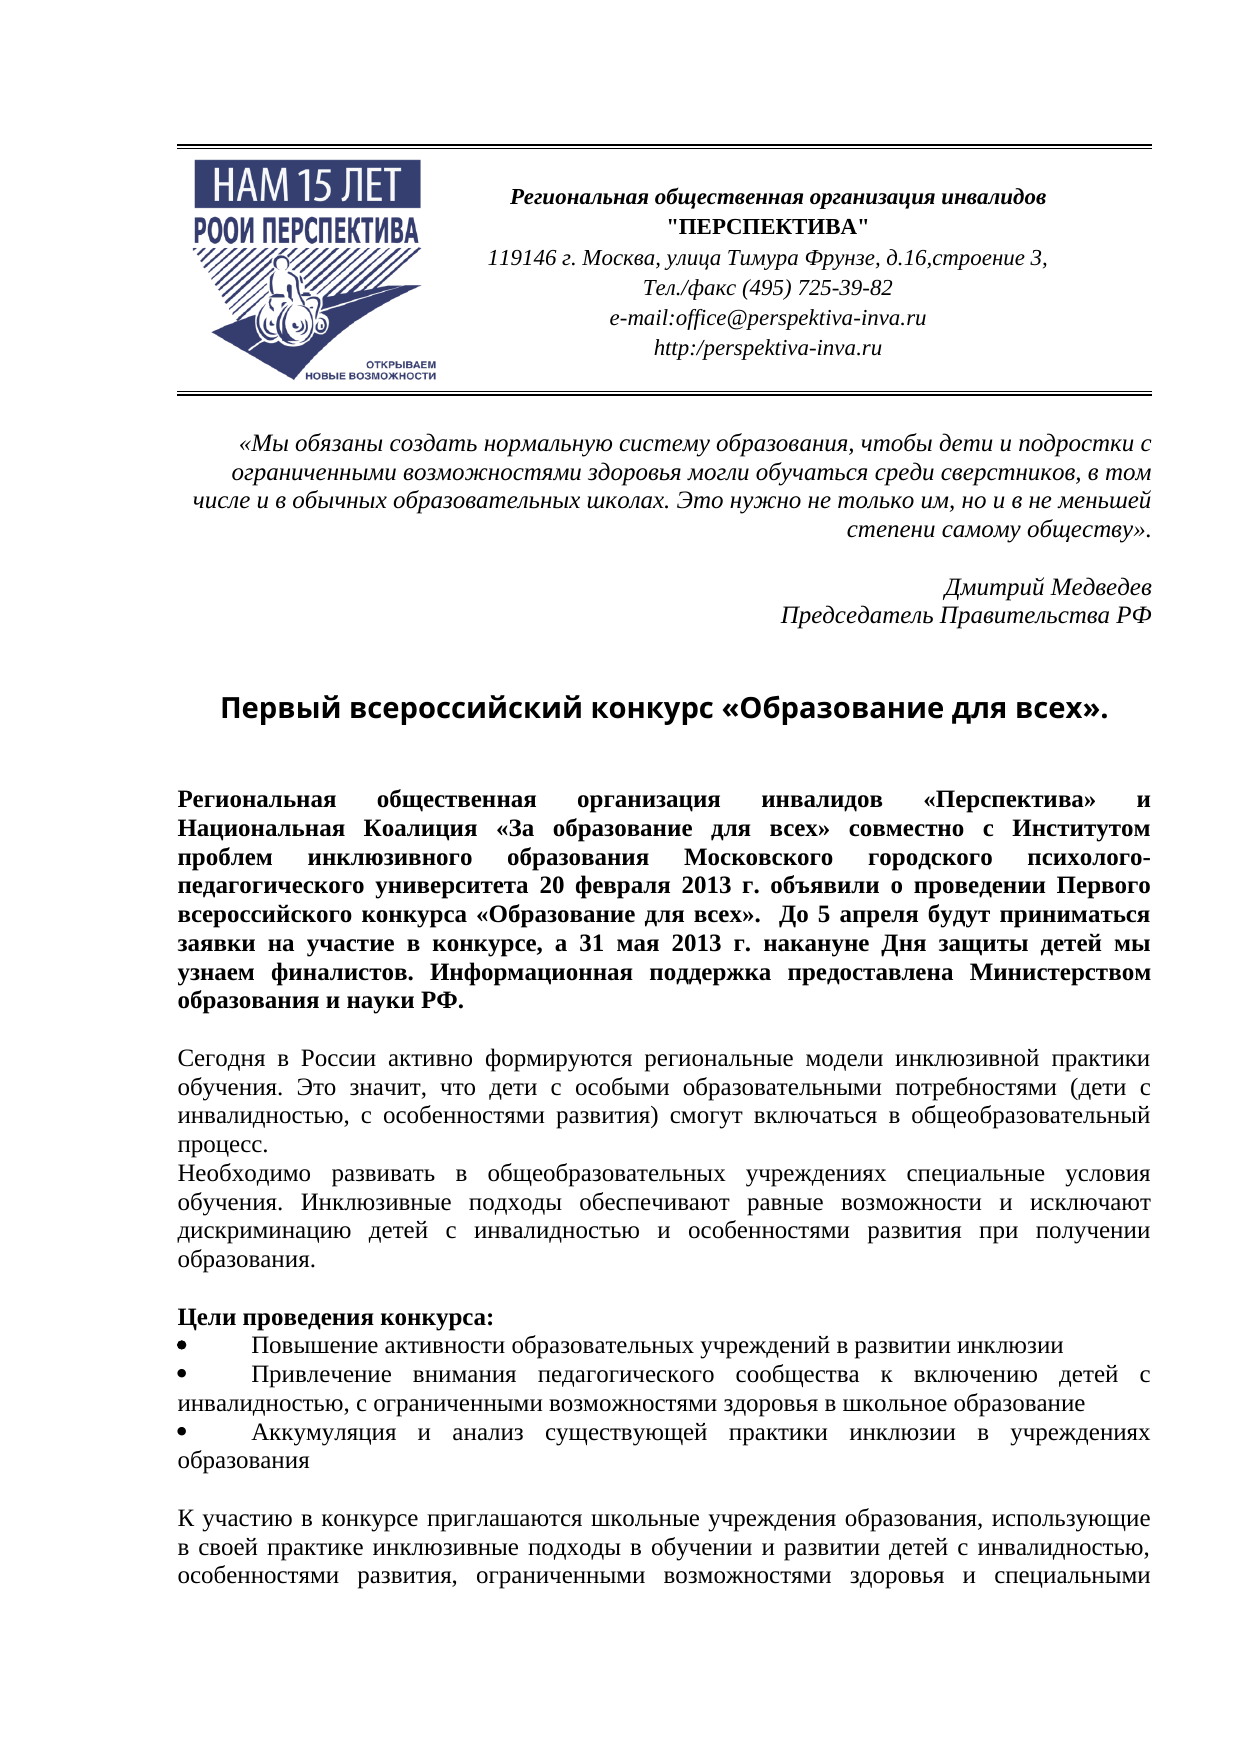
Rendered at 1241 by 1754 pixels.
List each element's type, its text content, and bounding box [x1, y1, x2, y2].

text "ПЕРСПЕКТИВА" [439, 213, 1152, 240]
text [177, 1503, 1152, 1589]
text e-mail:office@perspektiva-inva.ru [439, 304, 1152, 330]
text Тел./факс (495) 725-39-82 [439, 274, 1152, 300]
text 119146 г. Москва, улица Тимура Фрунзе, д.16,строение 3, [439, 244, 1152, 270]
text Необходимо развивать в общеобразовательных учреждениях специальные условия обучения. Инклюзивные подходы обеспечивают равные возможности и исключают дискриминацию детей с инвалидностью и особенностями развития при получении образования. [177, 1158, 1152, 1273]
text http:/perspektiva-inva.ru [439, 334, 1152, 361]
text Первый всероссийский конкурс «Образование для всех». [177, 687, 1152, 727]
text Региональная общественная организация инвалидов [439, 183, 1152, 209]
picture [188, 155, 439, 384]
text Дмитрий Медведев [177, 572, 1152, 601]
text Сегодня в России активно формируются региональные модели инклюзивной практики обучения. Это значит, что дети с особыми образовательными потребностями (дети с инвалидностью, с особенностями развития) смогут включаться в общеобразовательный процесс. [177, 1043, 1152, 1158]
text Региональная общественная организация инвалидов «Перспектива» и Национальная Коалиция «За образование для всех» совместно с Институтом проблем инклюзивного образования Московского городского психолого-педагогического университета 20 февраля 2013 г. объявили о проведении Первого всероссийского конкурса «Образование для всех». До 5 апреля будут приниматься заявки на участие в конкурсе, а 31 мая 2013 г. накануне Дня защиты детей мы узнаем финалистов. Информационная поддержка предоставлена Министерством образования и науки РФ. [177, 784, 1152, 1014]
list Аккумуляция и анализ существующей практики инклюзии в учреждениях образования [177, 1417, 1152, 1474]
text Председатель Правительства РФ [753, 601, 1152, 629]
list Повышение активности образовательных учреждений в развитии инклюзии [177, 1330, 1152, 1359]
text «Мы обязаны создать нормальную систему образования, чтобы дети и подростки с ограниченными возможностями здоровья могли обучаться среди сверстников, в том числе и в обычных образовательных школах. Это нужно не только им, но и в не меньшей степени самому обществу». [177, 428, 1152, 543]
list Привлечение внимания педагогического сообщества к включению детей с инвалидностью, с ограниченными возможностями здоровья в школьное образование [177, 1359, 1152, 1417]
text Цели проведения конкурса: [177, 1302, 1152, 1330]
